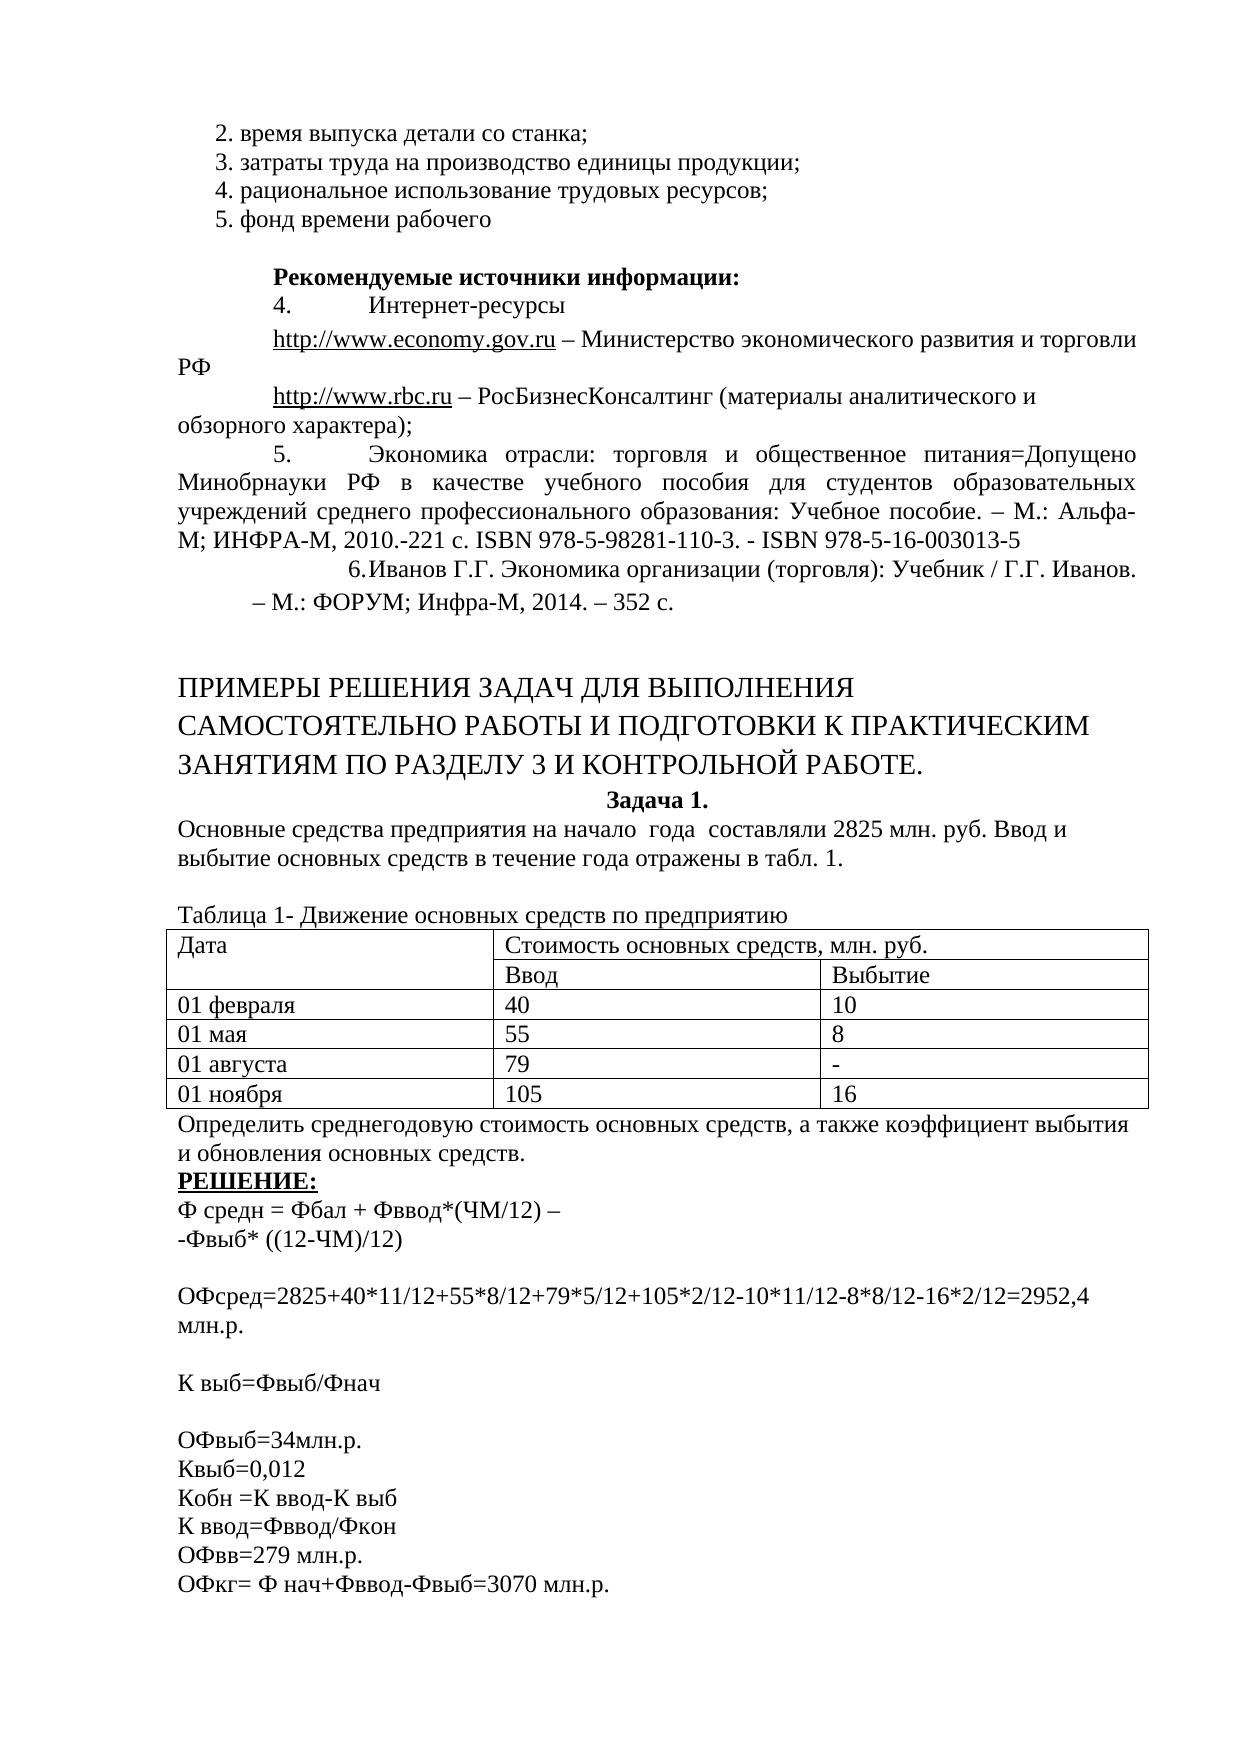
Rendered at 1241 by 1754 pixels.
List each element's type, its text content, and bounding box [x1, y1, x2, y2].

text 4. рациональное использование трудовых ресурсов; [215, 176, 1137, 204]
text Определить среднегодовую стоимость основных средств, а также коэффициент выбытия и обновления основных средств. [177, 1109, 1137, 1166]
text Задача 1. [177, 785, 1137, 814]
text 5. фонд времени рабочего [215, 204, 1137, 233]
table_cell 40 [494, 990, 820, 1018]
table_cell 01 ноября [167, 1079, 493, 1108]
table_header Дата [167, 930, 493, 989]
table_cell Выбытие [821, 960, 1148, 989]
text ОФсред=2825+40*11/12+55*8/12+79*5/12+105*2/12-10*11/12-8*8/12-16*2/12=2952,4 млн.р. [177, 1281, 1137, 1339]
text Рекомендуемые источники информации: [177, 262, 1137, 291]
table_cell 8 [821, 1020, 1148, 1048]
table_header Стоимость основных средств, млн. руб. [494, 930, 1148, 959]
text 3. затраты труда на производство единицы продукции; [215, 147, 1137, 176]
table_cell 01 мая [167, 1020, 493, 1048]
text 2. время выпуска детали со станка; [215, 118, 1137, 147]
text Ф средн = Фбал + Фввод*(ЧМ/12) – [177, 1195, 1137, 1224]
table_cell 79 [494, 1049, 820, 1078]
list Иванов Г.Г. Экономика организации (торговля): Учебник / Г.Г. Иванов. – М.: ФОРУМ; Инфра-М, 2014. – 352 с. [252, 554, 1137, 615]
subtitle ПРИМЕРЫ РЕШЕНИЯ ЗАДАЧ ДЛЯ ВЫПОЛНЕНИЯ САМОСТОЯТЕЛЬНО РАБОТЫ И ПОДГОТОВКИ К ПРАКТИЧЕСКИМ ЗАНЯТИЯМ ПО РАЗДЕЛУ 3 И КОНТРОЛЬНОЙ РАБОТЕ. [177, 670, 1137, 780]
table_cell 01 февраля [167, 990, 493, 1018]
text Кобн =К ввод-К выб [177, 1483, 1137, 1511]
table_cell 16 [821, 1079, 1148, 1108]
list Интернет-ресурсы [177, 291, 1137, 319]
text РЕШЕНИЕ: [177, 1166, 1137, 1195]
text ОФвыб=34млн.р. [177, 1425, 1137, 1454]
table_cell - [821, 1049, 1148, 1078]
text http://www.economy.gov.ru – Министерство экономического развития и торговли РФ [177, 324, 1137, 381]
table_cell 01 августа [167, 1049, 493, 1078]
text Квыб=0,012 [177, 1454, 1137, 1483]
text ОФвв=279 млн.р. [177, 1540, 1137, 1569]
text Таблица 1- Движение основных средств по предприятию [177, 900, 1137, 929]
table_cell 10 [821, 990, 1148, 1018]
text К выб=Фвыб/Фнач [177, 1368, 1137, 1396]
text http://www.rbc.ru – РосБизнесКонсалтинг (материалы аналитического и обзорного характера); [177, 381, 1137, 439]
text Основные средства предприятия на начало года cоставляли 2825 млн. руб. Ввод и выбытие основных средств в течение года отражены в табл. 1. [177, 814, 1137, 872]
table_cell 55 [494, 1020, 820, 1048]
text -Фвыб* ((12-ЧМ)/12) [177, 1224, 1137, 1253]
text ОФкг= Ф нач+Фввод-Фвыб=3070 млн.р. [177, 1569, 1137, 1598]
list Экономика отрасли: торговля и общественное питания=Допущено Минобрнауки РФ в качестве учебного пособия для студентов образовательных учреждений среднего профессионального образования: Учебное пособие. – М.: Альфа-М; ИНФРА-М, 2010.-221 с. ISBN 978-5-98281-110-3. - ISBN 978-5-16-003013-5 [177, 439, 1137, 554]
table_cell Ввод [494, 960, 820, 989]
table_cell 105 [494, 1079, 820, 1108]
text К ввод=Фввод/Фкон [177, 1511, 1137, 1540]
